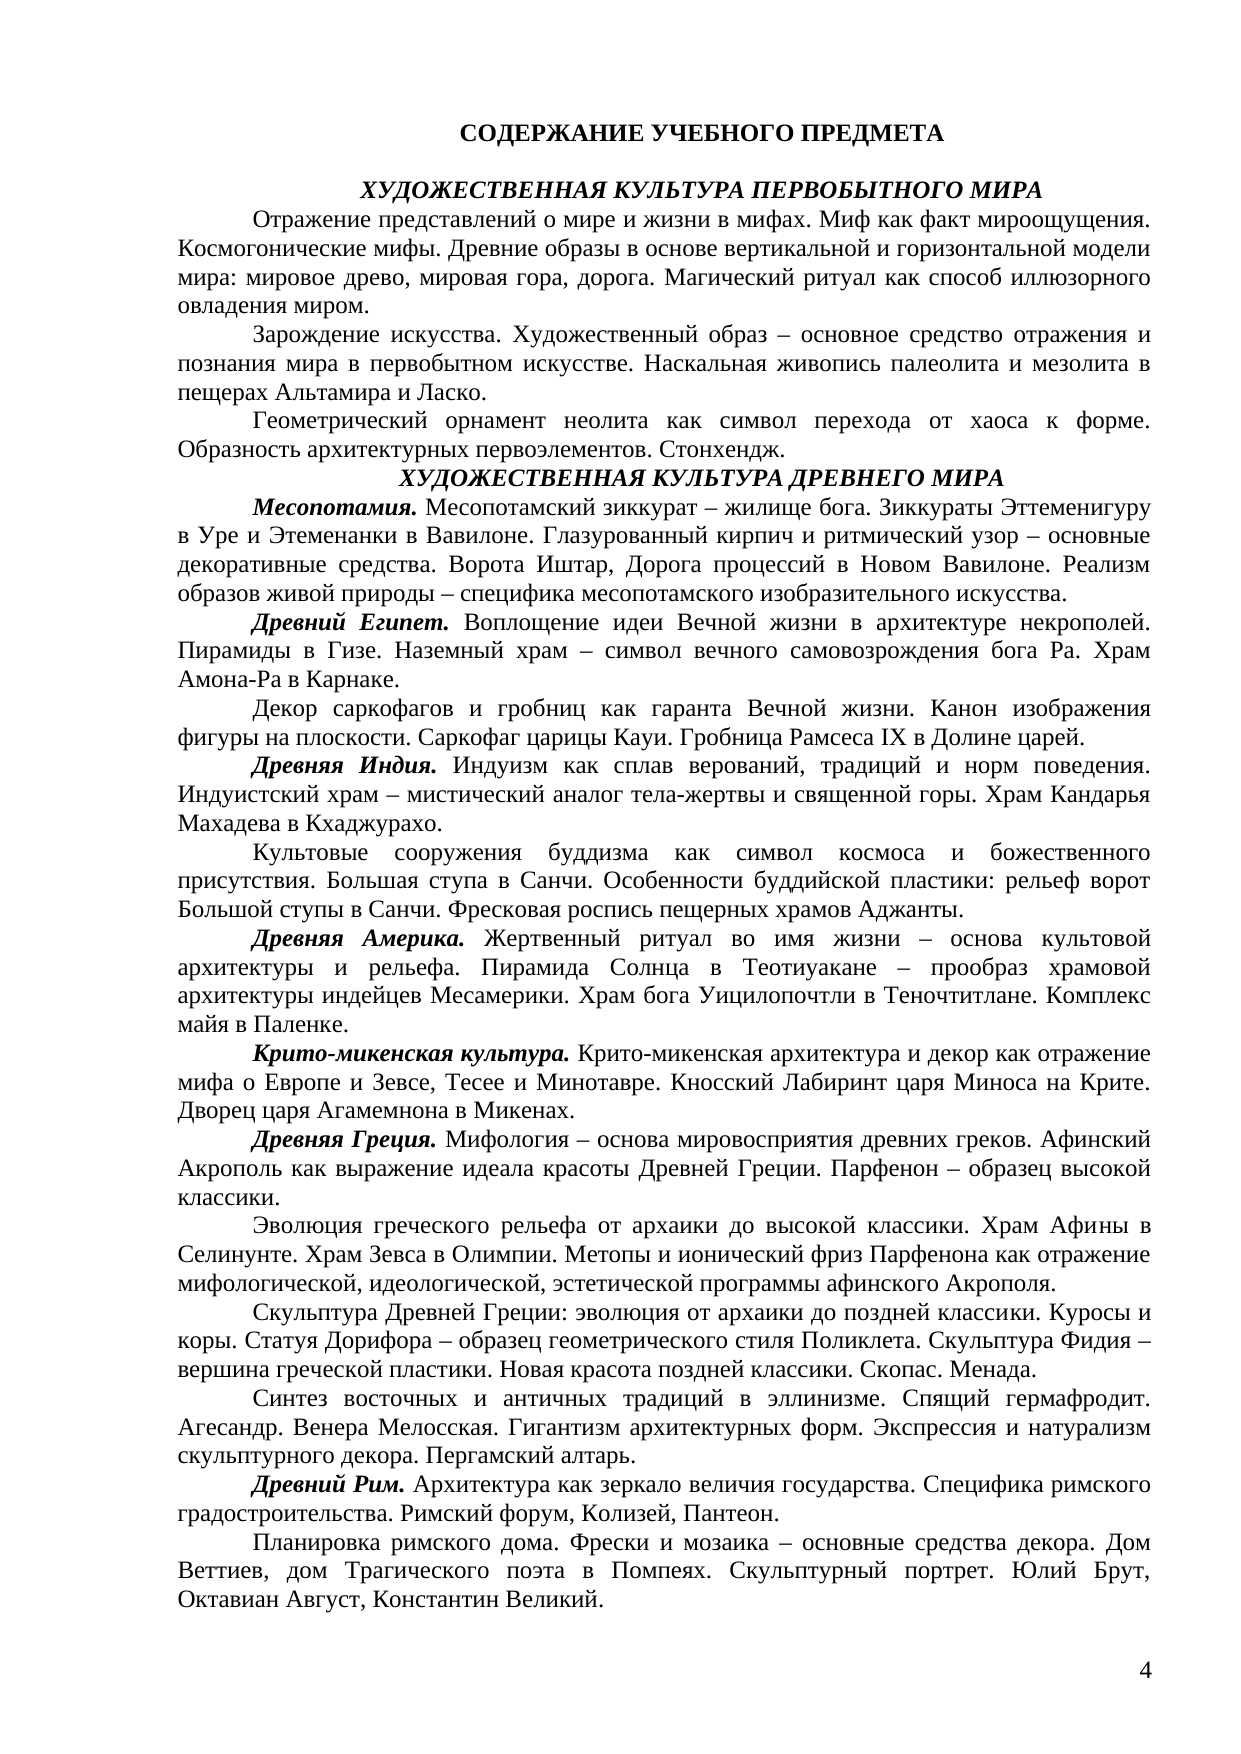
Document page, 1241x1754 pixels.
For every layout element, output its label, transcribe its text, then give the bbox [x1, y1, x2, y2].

text Эволюция греческого рельефа от архаики до высокой классики. Храм Афины в Селинунте. Храм Зевса в Олимпии. Метопы и ионический фриз Парфенона как отражение мифологической, идеологической, эстетической программы афинского Акрополя. [177, 1211, 1152, 1297]
text ХУДОЖЕСТВЕННАЯ КУЛЬТУРА ПЕРВОБЫТНОГО МИРА [177, 176, 1152, 204]
text Месопотамия. Месопотамский зиккурат – жилище бога. Зиккураты Эттеменигуру в Уре и Этеменанки в Вавилоне. Глазурованный кирпич и ритмический узор – основные декоративные средства. Ворота Иштар, Дорога процессий в Новом Вавилоне. Реализм образов живой природы – специфика месопотамского изобразительного искусства. [177, 492, 1152, 607]
text Культовые сооружения буддизма как символ космоса и божественного присутствия. Большая ступа в Санчи. Особенности буддийской пластики: рельеф ворот Большой ступы в Санчи. Фресковая роспись пещерных храмов Аджанты. [177, 837, 1152, 923]
text Синтез восточных и античных традиций в эллинизме. Спящий гермафродит. Агесандр. Венера Мелосская. Гигантизм архитектурных форм. Экспрессия и натурализм скульптурного декора. Пергамский алтарь. [177, 1383, 1152, 1469]
text Скульптура Древней Греции: эволюция от архаики до поздней классики. Куросы и коры. Статуя Дорифора – образец геометрического стиля Поликлета. Скульптура Фидия – вершина греческой пластики. Новая красота поздней классики. Скопас. Менада. [177, 1297, 1152, 1383]
text Декор саркофагов и гробниц как гаранта Вечной жизни. Канон изображения фигуры на плоскости. Саркофаг царицы Кауи. Гробница Рамсеса IX в Долине царей. [177, 693, 1152, 751]
text ХУДОЖЕСТВЕННАЯ КУЛЬТУРА ДРЕВНЕГО МИРА [177, 463, 1152, 492]
text Древняя Греция. Мифология – основа мировосприятия древних греков. Афинский Акрополь как выражение идеала красоты Древней Греции. Парфенон – образец высокой классики. [177, 1124, 1152, 1211]
text Древняя Америка. Жертвенный ритуал во имя жизни – основа культовой архитектуры и рельефа. Пирамида Солнца в Теотиуакане – прообраз храмовой архитектуры индейцев Месамерики. Храм бога Уицилопочтли в Теночтитлане. Комплекс майя в Паленке. [177, 923, 1152, 1038]
text Отражение представлений о мире и жизни в мифах. Миф как факт мироощущения. Космогонические мифы. Древние образы в основе вертикальной и горизонтальной модели мира: мировое древо, мировая гора, дорога. Магический ритуал как способ иллюзорного овладения миром. [177, 204, 1152, 319]
text Древний Египет. Воплощение идеи Вечной жизни в архитектуре некрополей. Пирамиды в Гизе. Наземный храм – символ вечного самовозрождения бога Ра. Храм Амона-Ра в Карнаке. [177, 607, 1152, 693]
text Зарождение искусства. Художественный образ – основное средство отражения и познания мира в первобытном искусстве. Наскальная живопись палеолита и мезолита в пещерах Альтамира и Ласко. [177, 319, 1152, 406]
text Планировка римского дома. Фрески и мозаика – основные средства декора. Дом Веттиев, дом Трагического поэта в Помпеях. Скульптурный портрет. Юлий Брут, Октавиан Август, Константин Великий. [177, 1527, 1152, 1613]
text СОДЕРЖАНИЕ УЧЕБНОГО ПРЕДМЕТА [177, 118, 1152, 147]
text Геометрический орнамент неолита как символ перехода от хаоса к форме. Образность архитектурных первоэлементов. Стонхендж. [177, 406, 1152, 463]
text Крито-микенская культура. Крито-микенская архитектура и декор как отражение мифа о Европе и Зевсе, Тесее и Минотавре. Кносский Лабиринт царя Миноса на Крите. Дворец царя Агамемнона в Микенах. [177, 1038, 1152, 1124]
text Древняя Индия. Индуизм как сплав верований, традиций и норм поведения. Индуистский храм – мистический аналог тела-жертвы и священной горы. Храм Кандарья Махадева в Кхаджурахо. [177, 751, 1152, 837]
text Древний Рим. Архитектура как зеркало величия государства. Специфика римского градостроительства. Римский форум, Колизей, Пантеон. [177, 1469, 1152, 1527]
